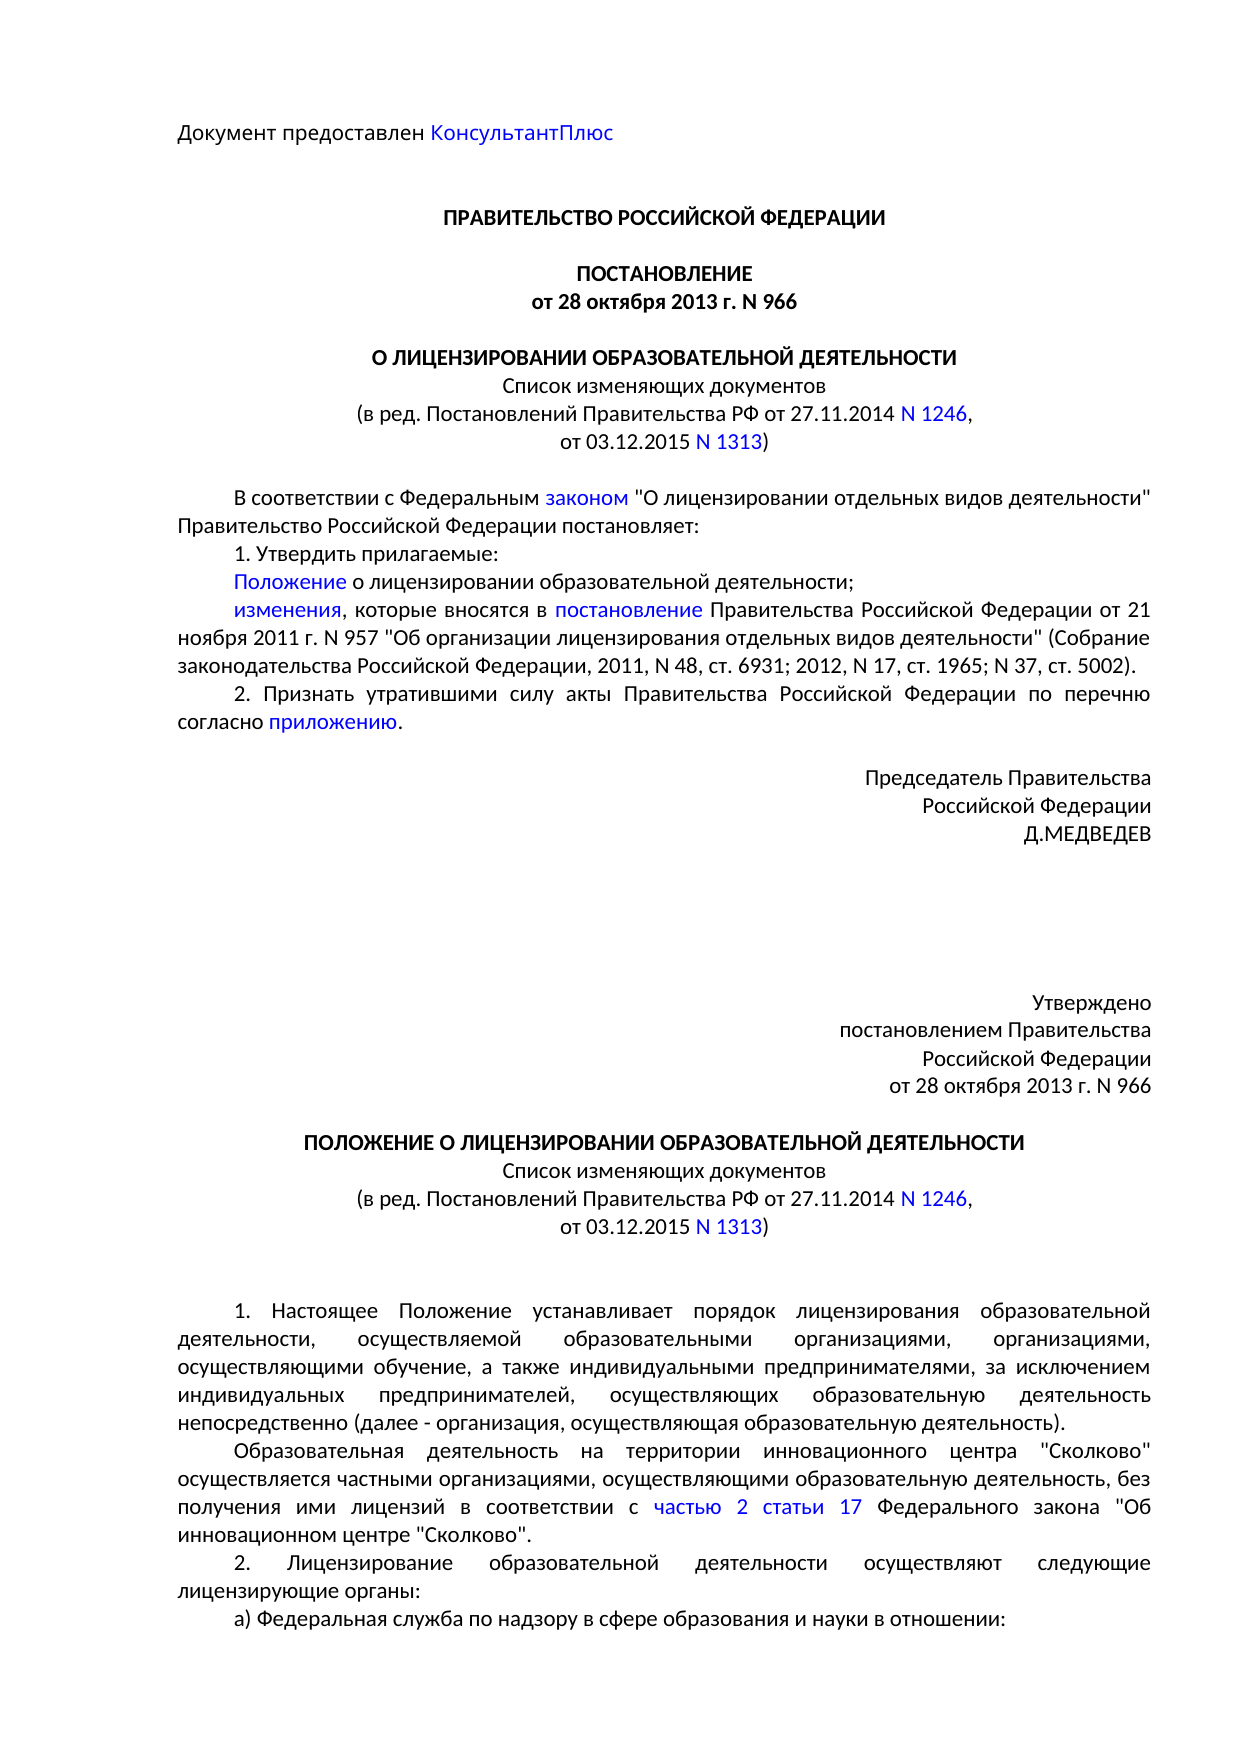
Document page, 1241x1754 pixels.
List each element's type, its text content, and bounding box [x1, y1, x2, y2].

text Д.МЕДВЕДЕВ [177, 819, 1152, 847]
text Положение о лицензировании образовательной деятельности; [177, 567, 1152, 595]
text В соответствии с Федеральным законом "О лицензировании отдельных видов деятельности" Правительство Российской Федерации постановляет: [177, 483, 1152, 539]
title Документ предоставлен КонсультантПлюс [177, 118, 1152, 175]
text Утверждено [177, 988, 1152, 1016]
text 1. Утвердить прилагаемые: [177, 539, 1152, 567]
text Список изменяющих документов [177, 371, 1152, 399]
text 1. Настоящее Положение устанавливает порядок лицензирования образовательной деятельности, осуществляемой образовательными организациями, организациями, осуществляющими обучение, а также индивидуальными предпринимателями, за исключением индивидуальных предпринимателей, осуществляющих образовательную деятельность непосредственно (далее - организация, осуществляющая образовательную деятельность). [177, 1296, 1152, 1436]
text от 03.12.2015 N 1313) [177, 1212, 1152, 1240]
text (в ред. Постановлений Правительства РФ от 27.11.2014 N 1246, [177, 399, 1152, 427]
text Российской Федерации [177, 791, 1152, 819]
text (в ред. Постановлений Правительства РФ от 27.11.2014 N 1246, [177, 1184, 1152, 1212]
title ПРАВИТЕЛЬСТВО РОССИЙСКОЙ ФЕДЕРАЦИИ [177, 203, 1152, 231]
text Образовательная деятельность на территории инновационного центра "Сколково" осуществляется частными организациями, осуществляющими образовательную деятельность, без получения ими лицензий в соответствии с частью 2 статьи 17 Федерального закона "Об инновационном центре "Сколково". [177, 1436, 1152, 1548]
text от 28 октября 2013 г. N 966 [177, 1072, 1152, 1100]
text от 03.12.2015 N 1313) [177, 427, 1152, 455]
text Российской Федерации [177, 1044, 1152, 1072]
text 2. Признать утратившими силу акты Правительства Российской Федерации по перечню согласно приложению. [177, 679, 1152, 735]
text постановлением Правительства [177, 1016, 1152, 1044]
title ПОСТАНОВЛЕНИЕ [177, 259, 1152, 287]
text изменения, которые вносятся в постановление Правительства Российской Федерации от 21 ноября 2011 г. N 957 "Об организации лицензирования отдельных видов деятельности" (Собрание законодательства Российской Федерации, 2011, N 48, ст. 6931; 2012, N 17, ст. 1965; N 37, ст. 5002). [177, 595, 1152, 679]
text Список изменяющих документов [177, 1156, 1152, 1184]
title ПОЛОЖЕНИЕ О ЛИЦЕНЗИРОВАНИИ ОБРАЗОВАТЕЛЬНОЙ ДЕЯТЕЛЬНОСТИ [177, 1128, 1152, 1156]
text Председатель Правительства [177, 763, 1152, 791]
title О ЛИЦЕНЗИРОВАНИИ ОБРАЗОВАТЕЛЬНОЙ ДЕЯТЕЛЬНОСТИ [177, 343, 1152, 371]
title от 28 октября 2013 г. N 966 [177, 287, 1152, 315]
text 2. Лицензирование образовательной деятельности осуществляют следующие лицензирующие органы: [177, 1548, 1152, 1604]
text а) Федеральная служба по надзору в сфере образования и науки в отношении: [177, 1604, 1152, 1632]
